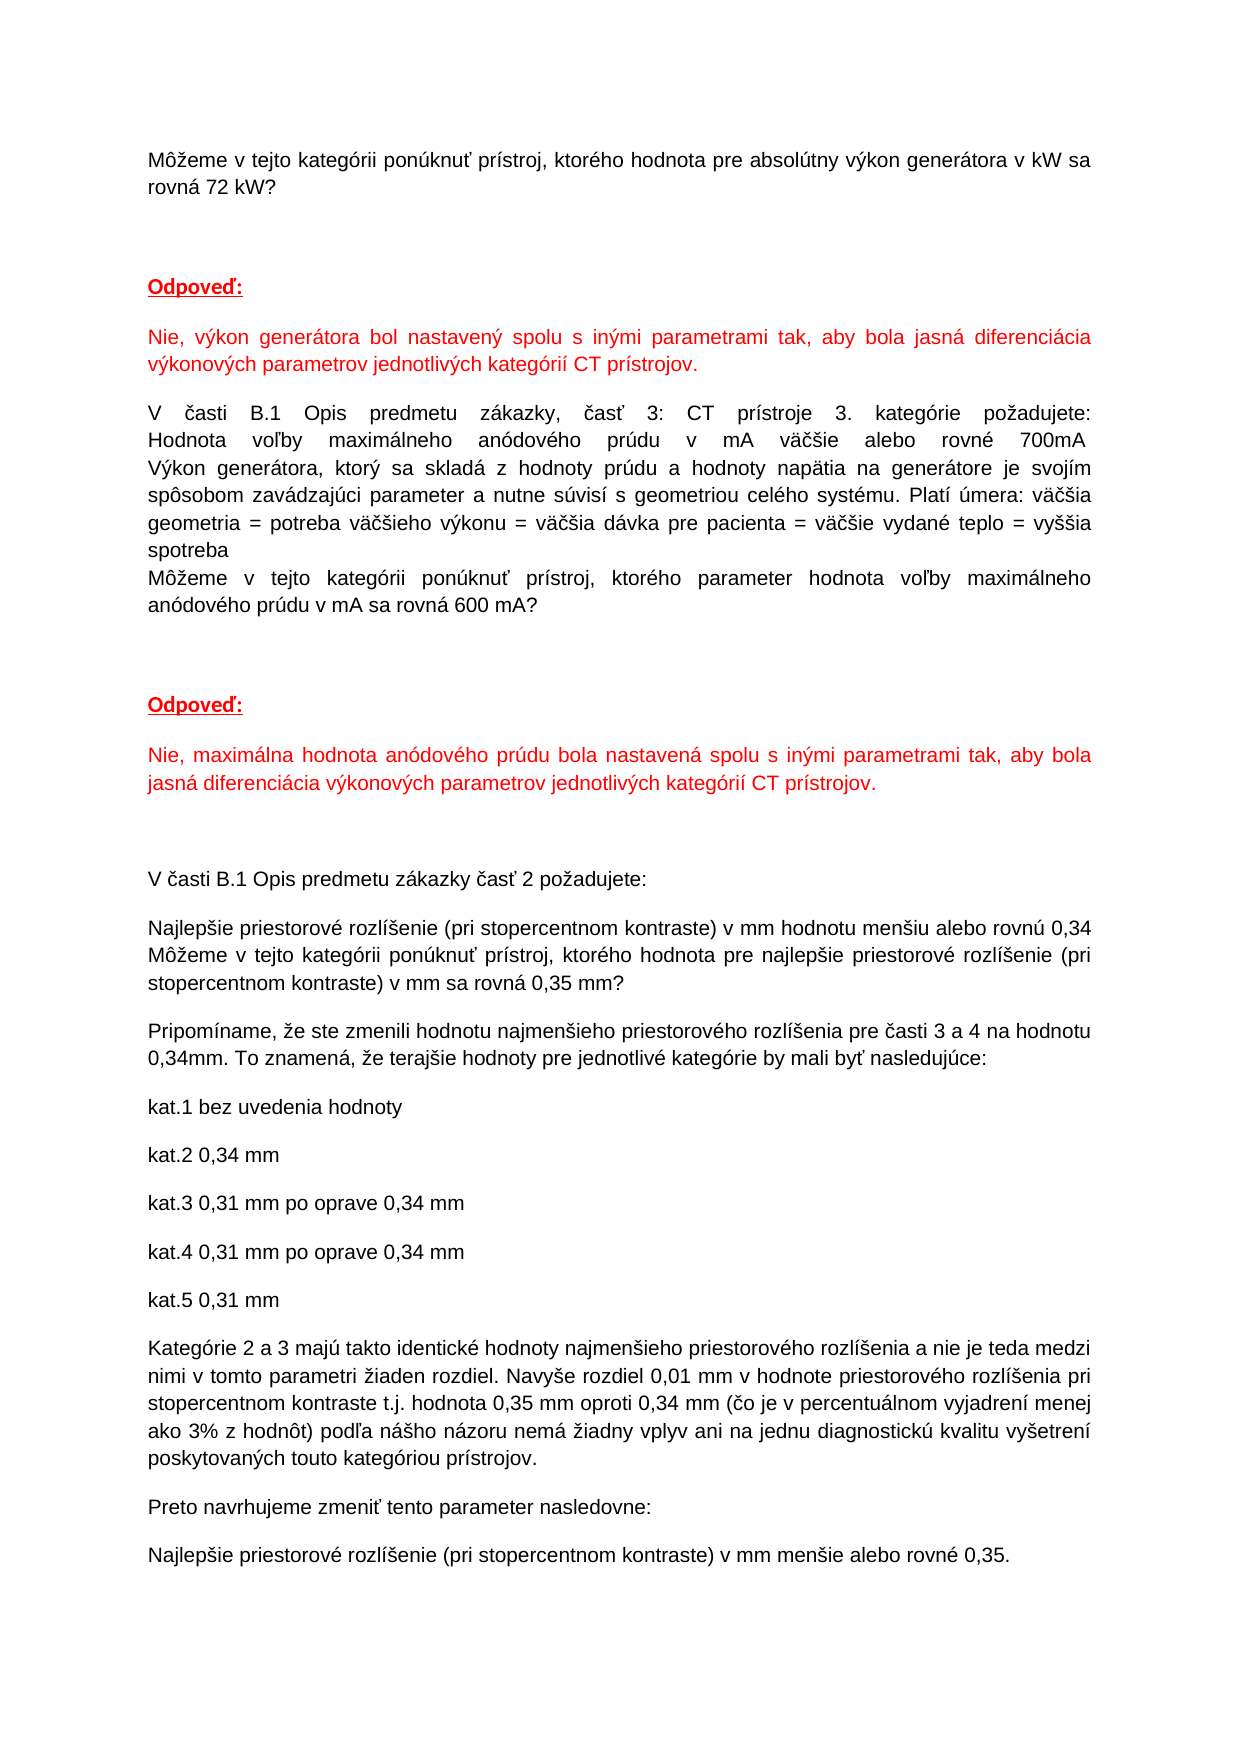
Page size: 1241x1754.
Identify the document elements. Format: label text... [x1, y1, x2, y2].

text Môžeme v tejto kategórii ponúknuť prístroj, ktorého hodnota pre absolútny výkon generátora v kW sa rovná 72 kW? [148, 148, 1093, 199]
text kat.3 0,31 mm po oprave 0,34 mm [148, 1191, 1093, 1215]
text V časti B.1 Opis predmetu zákazky, časť 3: CT prístroje 3. kategórie požadujete: Hodnota voľby maximálneho anódového prúdu v mA väčšie alebo rovné 700mA Výkon generátora, ktorý sa skladá z hodnoty prúdu a hodnoty napätia na generátore je svojím spôsobom zavádzajúci parameter a nutne súvisí s geometriou celého systému. Platí úmera: väčšia geometria = potreba väčšieho výkonu = väčšia dávka pre pacienta = väčšie vydané teplo = vyššia spotreba Môžeme v tejto kategórii ponúknuť prístroj, ktorého parameter hodnota voľby maximálneho anódového prúdu v mA sa rovná 600 mA? [148, 401, 1093, 617]
text Nie, výkon generátora bol nastavený spolu s inými parametrami tak, aby bola jasná diferenciácia výkonových parametrov jednotlivých kategórií CT prístrojov. [148, 325, 1093, 376]
text kat.2 0,34 mm [148, 1143, 1093, 1167]
text kat.1 bez uvedenia hodnoty [148, 1094, 1093, 1118]
text Najlepšie priestorové rozlíšenie (pri stopercentnom kontraste) v mm hodnotu menšiu alebo rovnú 0,34 Môžeme v tejto kategórii ponúknuť prístroj, ktorého hodnota pre najlepšie priestorové rozlíšenie (pri stopercentnom kontraste) v mm sa rovná 0,35 mm? [148, 915, 1093, 994]
text Odpoveď: [148, 690, 1093, 718]
text Kategórie 2 a 3 majú takto identické hodnoty najmenšieho priestorového rozlíšenia a nie je teda medzi nimi v tomto parametri žiaden rozdiel. Navyše rozdiel 0,01 mm v hodnote priestorového rozlíšenia pri stopercentnom kontraste t.j. hodnota 0,35 mm oproti 0,34 mm (čo je v percentuálnom vyjadrení menej ako 3% z hodnôt) podľa nášho názoru nemá žiadny vplyv ani na jednu diagnostickú kvalitu vyšetrení poskytovaných touto kategóriou prístrojov. [148, 1336, 1093, 1470]
text Nie, maximálna hodnota anódového prúdu bola nastavená spolu s inými parametrami tak, aby bola jasná diferenciácia výkonových parametrov jednotlivých kategórií CT prístrojov. [148, 743, 1093, 794]
text V časti B.1 Opis predmetu zákazky časť 2 požadujete: [148, 867, 1093, 891]
text Pripomíname, že ste zmenili hodnotu najmenšieho priestorového rozlíšenia pre časti 3 a 4 na hodnotu 0,34mm. To znamená, že terajšie hodnoty pre jednotlivé kategórie by mali byť nasledujúce: [148, 1019, 1093, 1070]
text kat.4 0,31 mm po oprave 0,34 mm [148, 1239, 1093, 1263]
text kat.5 0,31 mm [148, 1288, 1093, 1312]
text Najlepšie priestorové rozlíšenie (pri stopercentnom kontraste) v mm menšie alebo rovné 0,35. [148, 1543, 1093, 1567]
text Preto navrhujeme zmeniť tento parameter nasledovne: [148, 1494, 1093, 1518]
text Odpoveď: [148, 272, 1093, 300]
